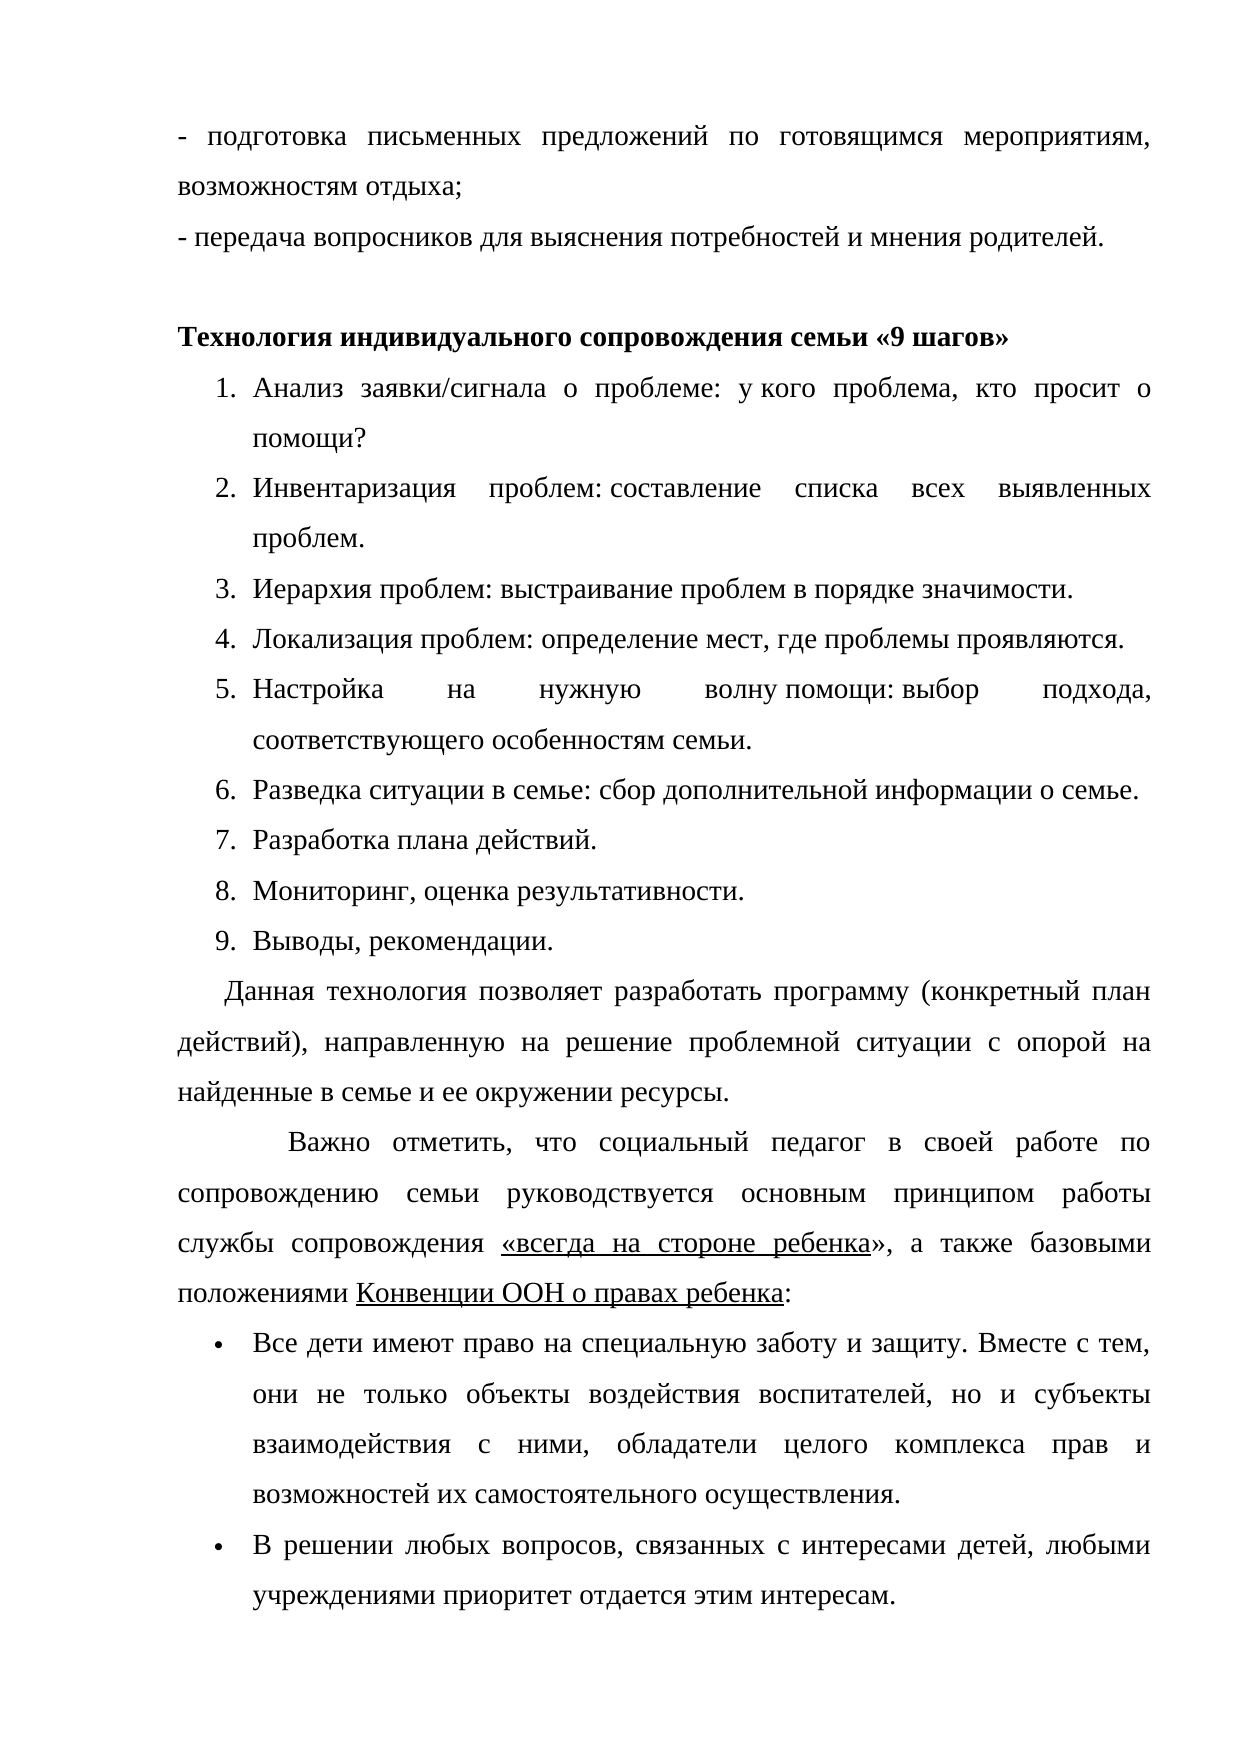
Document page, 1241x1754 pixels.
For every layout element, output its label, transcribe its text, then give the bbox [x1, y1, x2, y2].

list Инвентаризация проблем: составление списка всех выявленных проблем. [215, 470, 1152, 554]
list Локализация проблем: определение мест, где проблемы проявляются. [215, 621, 1152, 655]
text Важно отметить, что социальный педагог в своей работе по сопровождению семьи руководствуется основным принципом работы службы сопровождения «всегда на стороне ребенка», а также базовыми положениями Конвенции ООН о правах ребенка: [177, 1124, 1152, 1309]
list Выводы, рекомендации. [215, 923, 1152, 957]
list Разведка ситуации в семье: сбор дополнительной информации о семье. [215, 772, 1152, 806]
list Настройка на нужную волну помощи: выбор подхода, соответствующего особенностям семьи. [215, 672, 1152, 755]
text - передача вопросников для выяснения потребностей и мнения родителей. [177, 219, 1152, 252]
list Иерархия проблем: выстраивание проблем в порядке значимости. [215, 571, 1152, 604]
text - подготовка письменных предложений по готовящимся мероприятиям, возможностям отдыха; [177, 118, 1152, 202]
list Мониторинг, оценка результативности. [215, 873, 1152, 906]
list Все дети имеют право на специальную заботу и защиту. Вместе с тем, они не только объекты воздействия воспитателей, но и субъекты взаимодействия с ними, обладатели целого комплекса прав и возможностей их самостоятельного осуществления. [215, 1326, 1152, 1510]
text Технология индивидуального сопровождения семьи «9 шагов» [177, 319, 1152, 353]
text Данная технология позволяет разработать программу (конкретный план действий), направленную на решение проблемной ситуации с опорой на найденные в семье и ее окружении ресурсы. [177, 973, 1152, 1108]
list В решении любых вопросов, связанных с интересами детей, любыми учреждениями приоритет отдается этим интересам. [215, 1527, 1152, 1611]
list Разработка плана действий. [215, 822, 1152, 856]
list Анализ заявки/сигнала о проблеме: у кого проблема, кто просит о помощи? [215, 370, 1152, 453]
